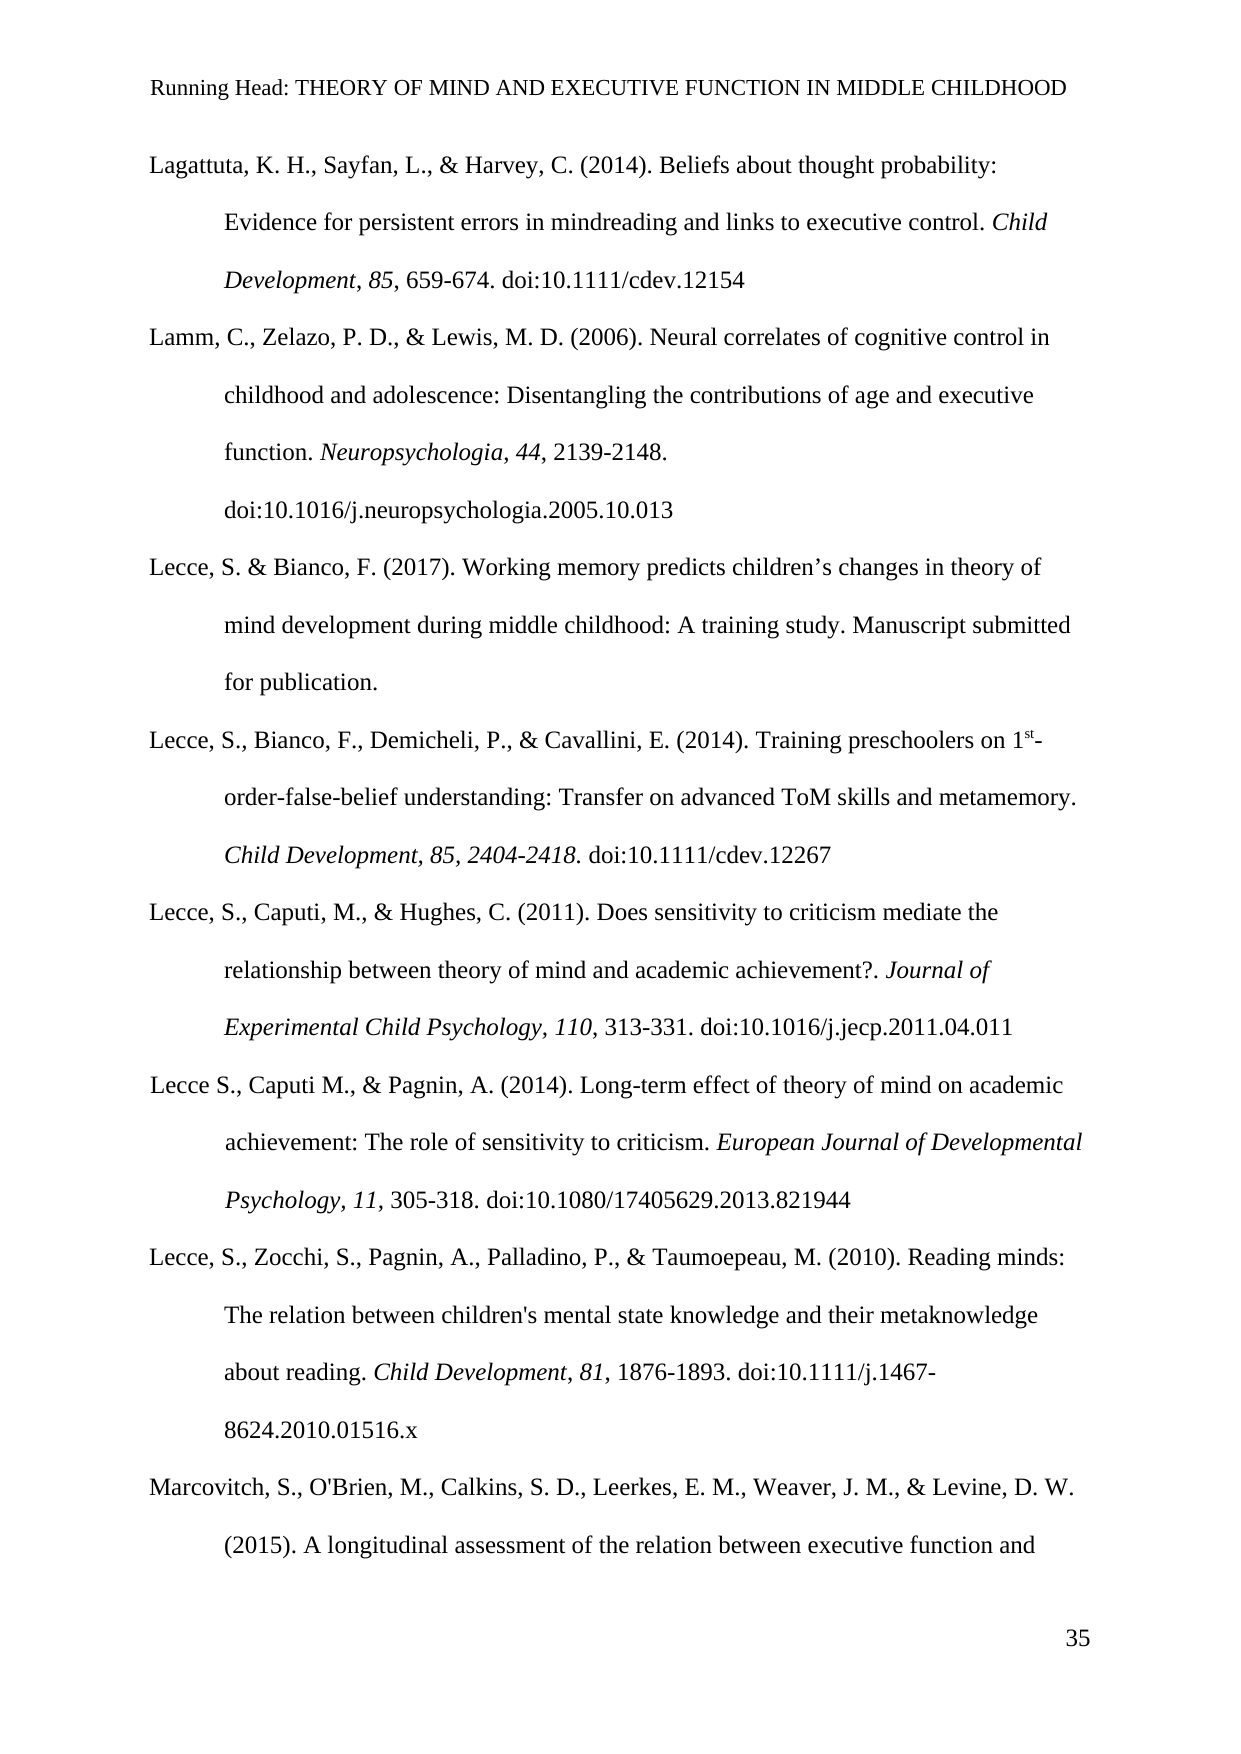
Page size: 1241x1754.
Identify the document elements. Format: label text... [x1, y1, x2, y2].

text Lecce, S., Bianco, F., Demicheli, P., & Cavallini, E. (2014). Training preschoolers on 1st-order-false-belief understanding: Transfer on advanced ToM skills and metamemory. Child Development, 85, 2404-2418. doi:10.1111/cdev.12267 [149, 725, 1090, 869]
text Lecce, S., Caputi, M., & Hughes, C. (2011). Does sensitivity to criticism mediate the relationship between theory of mind and academic achievement?. Journal of Experimental Child Psychology, 110, 313-331. doi:10.1016/j.jecp.2011.04.011 [149, 897, 1090, 1041]
text Lamm, C., Zelazo, P. D., & Lewis, M. D. (2006). Neural correlates of cognitive control in childhood and adolescence: Disentangling the contributions of age and executive function. Neuropsychologia, 44, 2139-2148. doi:10.1016/j.neuropsychologia.2005.10.013 [149, 322, 1090, 524]
text Lecce, S. & Bianco, F. (2017). Working memory predicts children’s changes in theory of mind development during middle childhood: A training study. Manuscript submitted for publication. [149, 552, 1090, 696]
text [149, 1472, 1090, 1559]
text Lecce S., Caputi M., & Pagnin, A. (2014). Long-term effect of theory of mind on academic achievement: The role of sensitivity to criticism. European Journal of Developmental Psychology, 11, 305-318. doi:10.1080/17405629.2013.821944 [150, 1070, 1090, 1214]
text Lecce, S., Zocchi, S., Pagnin, A., Palladino, P., & Taumoepeau, M. (2010). Reading minds: The relation between children's mental state knowledge and their metaknowledge about reading. Child Development, 81, 1876-1893. doi:10.1111/j.1467-8624.2010.01516.x [149, 1242, 1090, 1444]
text Lagattuta, K. H., Sayfan, L., & Harvey, C. (2014). Beliefs about thought probability: Evidence for persistent errors in mindreading and links to executive control. Child Development, 85, 659-674. doi:10.1111/cdev.12154 [149, 150, 1090, 294]
